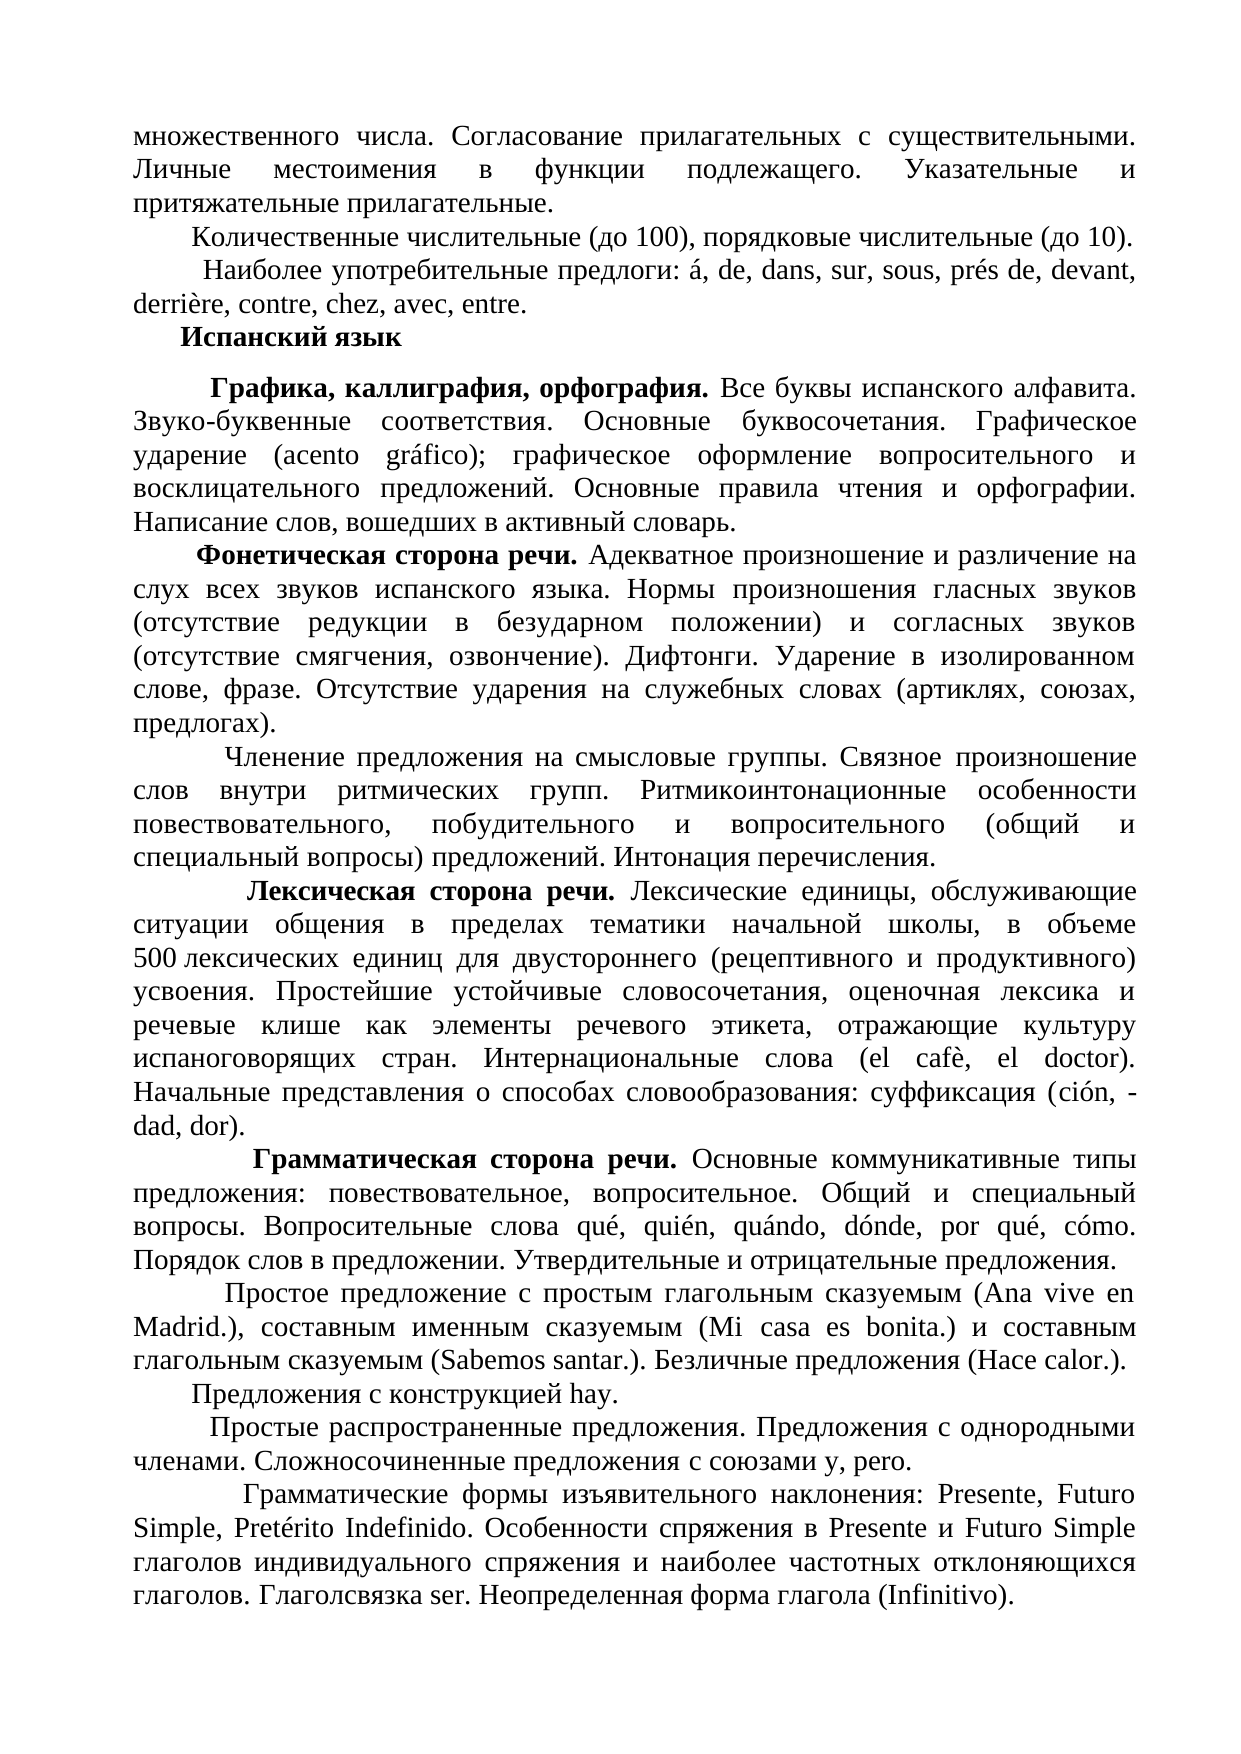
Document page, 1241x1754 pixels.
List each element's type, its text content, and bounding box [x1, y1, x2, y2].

text Лексическая сторона речи. Лексические единицы, обслуживающие ситуации общения в пределах тематики начальной школы, в объеме 500 лексических единиц для двустороннего (рецептивного и продуктивного) усвоения. Простейшие устойчивые словосочетания, оценочная лексика и речевые клише как элементы речевого этикета, отражающие культуру испаноговорящих стран. Интернациональные слова (el cafè, el doctor). Начальные представления о способах словообразования: суффиксация (­ción, ­dad, ­dor). [133, 873, 1137, 1141]
text Грамматическая сторона речи. Основные коммуникативные типы предложения: повествовательное, вопросительное. Общий и специальный вопросы. Вопросительные слова qué, quién, quándo, dónde, por qué, cómo. Порядок слов в предложении. Утвердительные и отрицательные предложения. [133, 1141, 1137, 1275]
text Предложения с конструкцией hay. [133, 1376, 1137, 1409]
text Простые распространенные предложения. Предложения с однородными членами. Сложносочиненные предложения с союзами y, pero. [133, 1409, 1137, 1477]
text Простое предложение с простым глагольным сказуемым (Ana vive en Madrid.), составным именным сказуемым (Mi casa es bonita.) и составным глагольным сказуемым (Sabemos santar.). Безличные предложения (Hace calor.). [133, 1275, 1137, 1376]
text Фонетическая сторона речи. Адекватное произношение и различение на слух всех звуков испанского языка. Нормы произношения гласных звуков (отсутствие редукции в безударном положении) и согласных звуков (отсутствие смягчения, озвончение). Дифтонги. Ударение в изолированном слове, фразе. Отсутствие ударения на служебных словах (артиклях, союзах, предлогах). [133, 537, 1137, 739]
text Наиболее употребительные предлоги: á, de, dans, sur, sous, prés de, devant, derrière, contre, chez, avec, entre. [133, 252, 1137, 319]
text Количественные числительные (до 100), порядковые числительные (до 10). [133, 219, 1137, 252]
text Грамматические формы изъявительного наклонения: Presente, Futuro Simple, Pretérito Indefinido. Особенности спряжения в Presente и Futuro Simple глаголов индивидуального спряжения и наиболее частотных отклоняющихся глаголов. Глагол­связка ser. Неопределенная форма глагола (Infinitivo). [133, 1477, 1137, 1611]
text Членение предложения на смысловые группы. Связное произношение слов внутри ритмических групп. Ритмико­интонационные особенности повествовательного, побудительного и вопросительного (общий и специальный вопросы) предложений. Интонация перечисления. [133, 739, 1137, 873]
text Графика, каллиграфия, орфография. Все буквы испанского алфавита. Звуко-буквенные соответствия. Основные буквосочетания. Графическое ударение (acento gráfico); графическое оформление вопросительного и восклицательного предложений. Основные правила чтения и орфографии. Написание слов, вошедших в активный словарь. [133, 370, 1137, 537]
text Испанский язык [133, 319, 1137, 353]
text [133, 118, 1137, 219]
